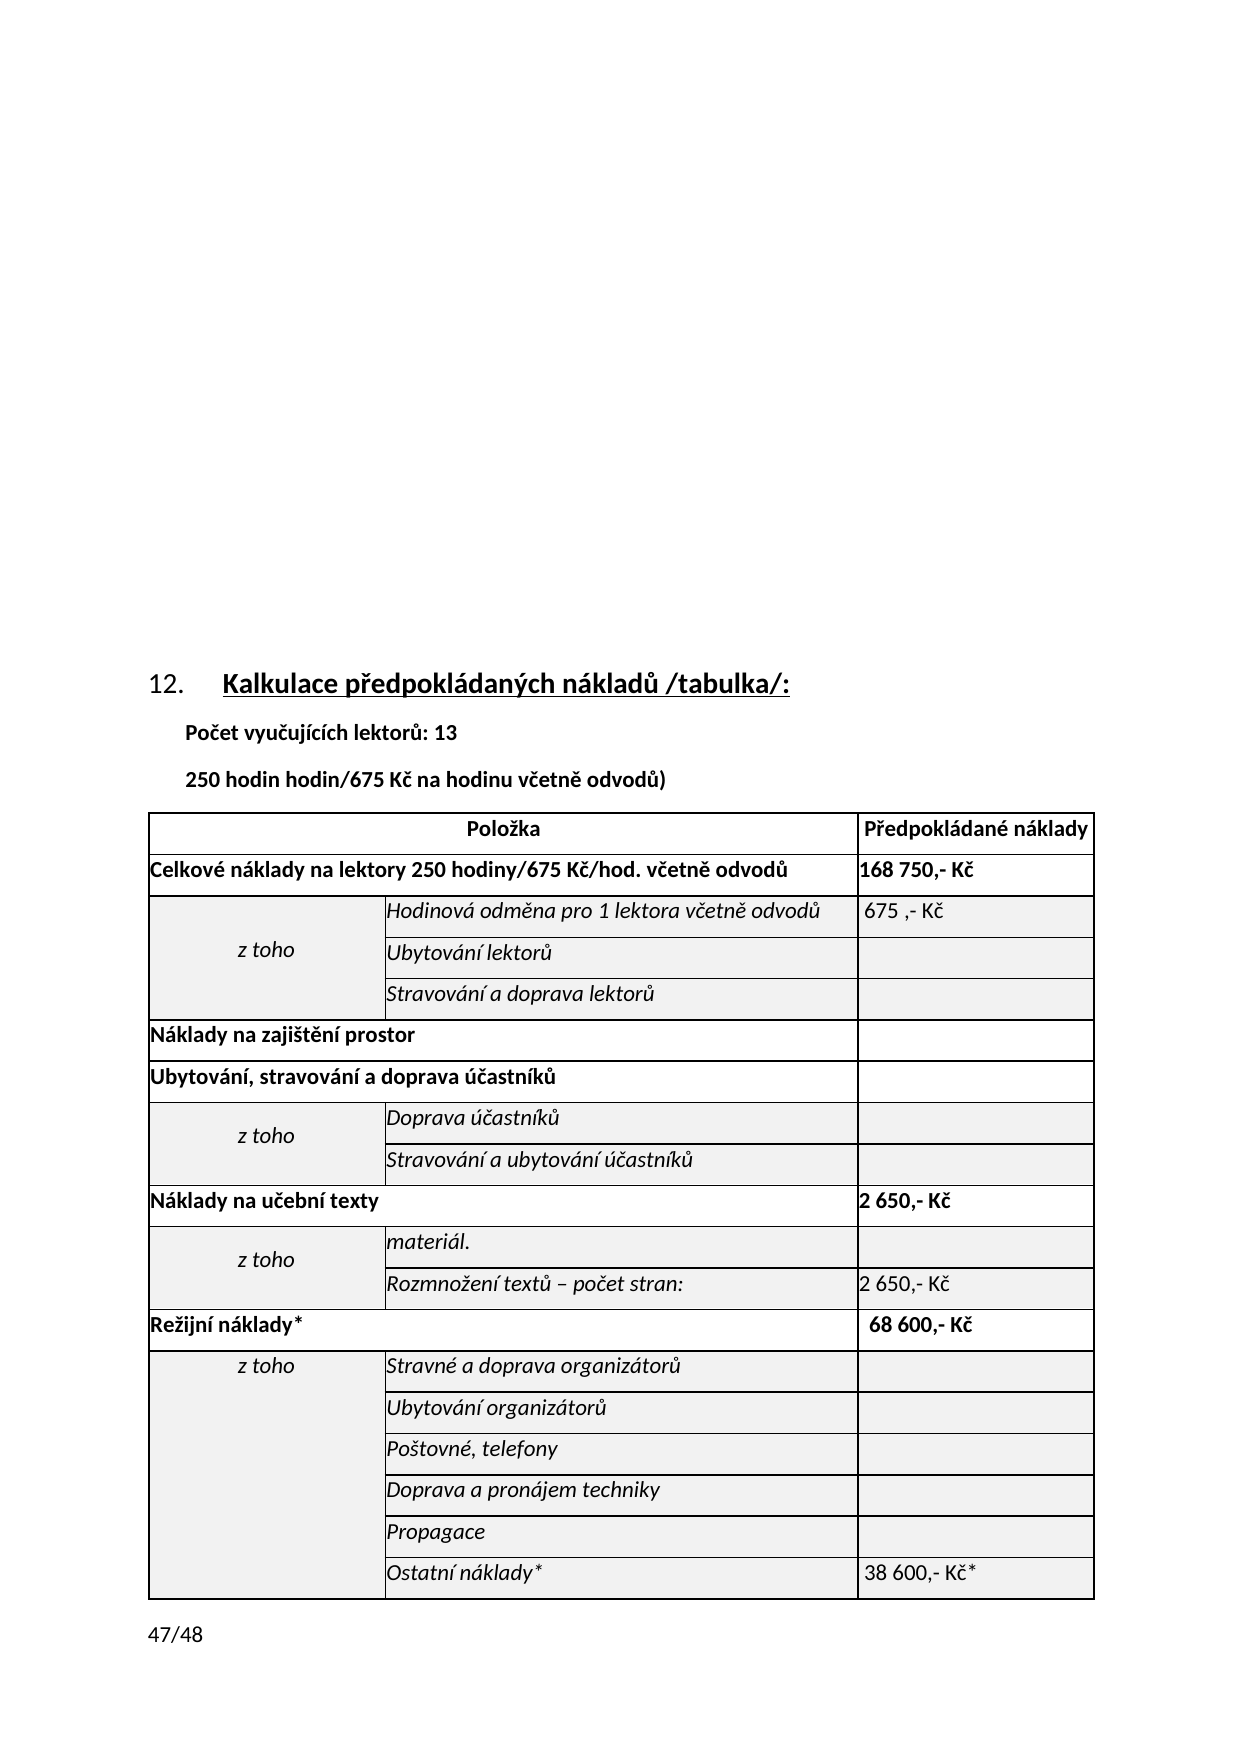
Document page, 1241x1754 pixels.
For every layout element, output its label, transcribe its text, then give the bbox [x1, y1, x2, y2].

table_cell Propagace [386, 1517, 857, 1557]
table_cell [859, 1476, 1093, 1515]
table_cell materiál. [386, 1227, 857, 1267]
table_cell Stravování a doprava lektorů [386, 979, 857, 1019]
table_cell Ostatní náklady* [386, 1558, 857, 1598]
table_cell Stravování a ubytování účastníků [386, 1145, 857, 1184]
table_cell [859, 1517, 1093, 1557]
table_cell z toho [150, 1352, 385, 1598]
table_cell Rozmnožení textů – počet stran: [386, 1269, 857, 1308]
table_cell [859, 1062, 1093, 1102]
text 250 hodin hodin/675 Kč na hodinu včetně odvodů) [185, 765, 1093, 793]
table_cell 2 650,- Kč [859, 1186, 1093, 1226]
table_cell [859, 1393, 1093, 1433]
table_cell [859, 1145, 1093, 1184]
table_cell Doprava účastníků [386, 1103, 857, 1143]
table_cell [859, 938, 1093, 978]
table_cell 168 750,- Kč [859, 855, 1093, 895]
table_cell [859, 1434, 1093, 1474]
table_cell 675 ,- Kč [859, 897, 1093, 936]
table_header Položka [150, 814, 857, 854]
table_cell Ubytování organizátorů [386, 1393, 857, 1433]
table_cell Stravné a doprava organizátorů [386, 1352, 857, 1391]
table_header Předpokládané náklady [859, 814, 1093, 854]
text Počet vyučujících lektorů: 13 [185, 718, 1093, 747]
table_cell Hodinová odměna pro 1 lektora včetně odvodů [386, 897, 857, 936]
table_cell Režijní náklady* [150, 1310, 857, 1350]
table_cell z toho [150, 1227, 385, 1308]
table_cell 68 600,- Kč [859, 1310, 1093, 1350]
table_cell [859, 1352, 1093, 1391]
table_cell z toho [150, 1103, 385, 1184]
table_cell [859, 1103, 1093, 1143]
list Kalkulace předpokládaných nákladů /tabulka/: [148, 665, 1093, 701]
table_cell Ubytování lektorů [386, 938, 857, 978]
table_cell z toho [150, 897, 385, 1019]
table_cell 2 650,- Kč [859, 1269, 1093, 1308]
table_cell [859, 1227, 1093, 1267]
table_cell 38 600,- Kč* [859, 1558, 1093, 1598]
table_cell [859, 1021, 1093, 1060]
table_cell Náklady na učební texty [150, 1186, 857, 1226]
table_cell Poštovné, telefony [386, 1434, 857, 1474]
table_cell Náklady na zajištění prostor [150, 1021, 857, 1060]
table_cell Doprava a pronájem techniky [386, 1476, 857, 1515]
table_cell Celkové náklady na lektory 250 hodiny/675 Kč/hod. včetně odvodů [150, 855, 857, 895]
table_cell [859, 979, 1093, 1019]
table_cell Ubytování, stravování a doprava účastníků [150, 1062, 857, 1102]
